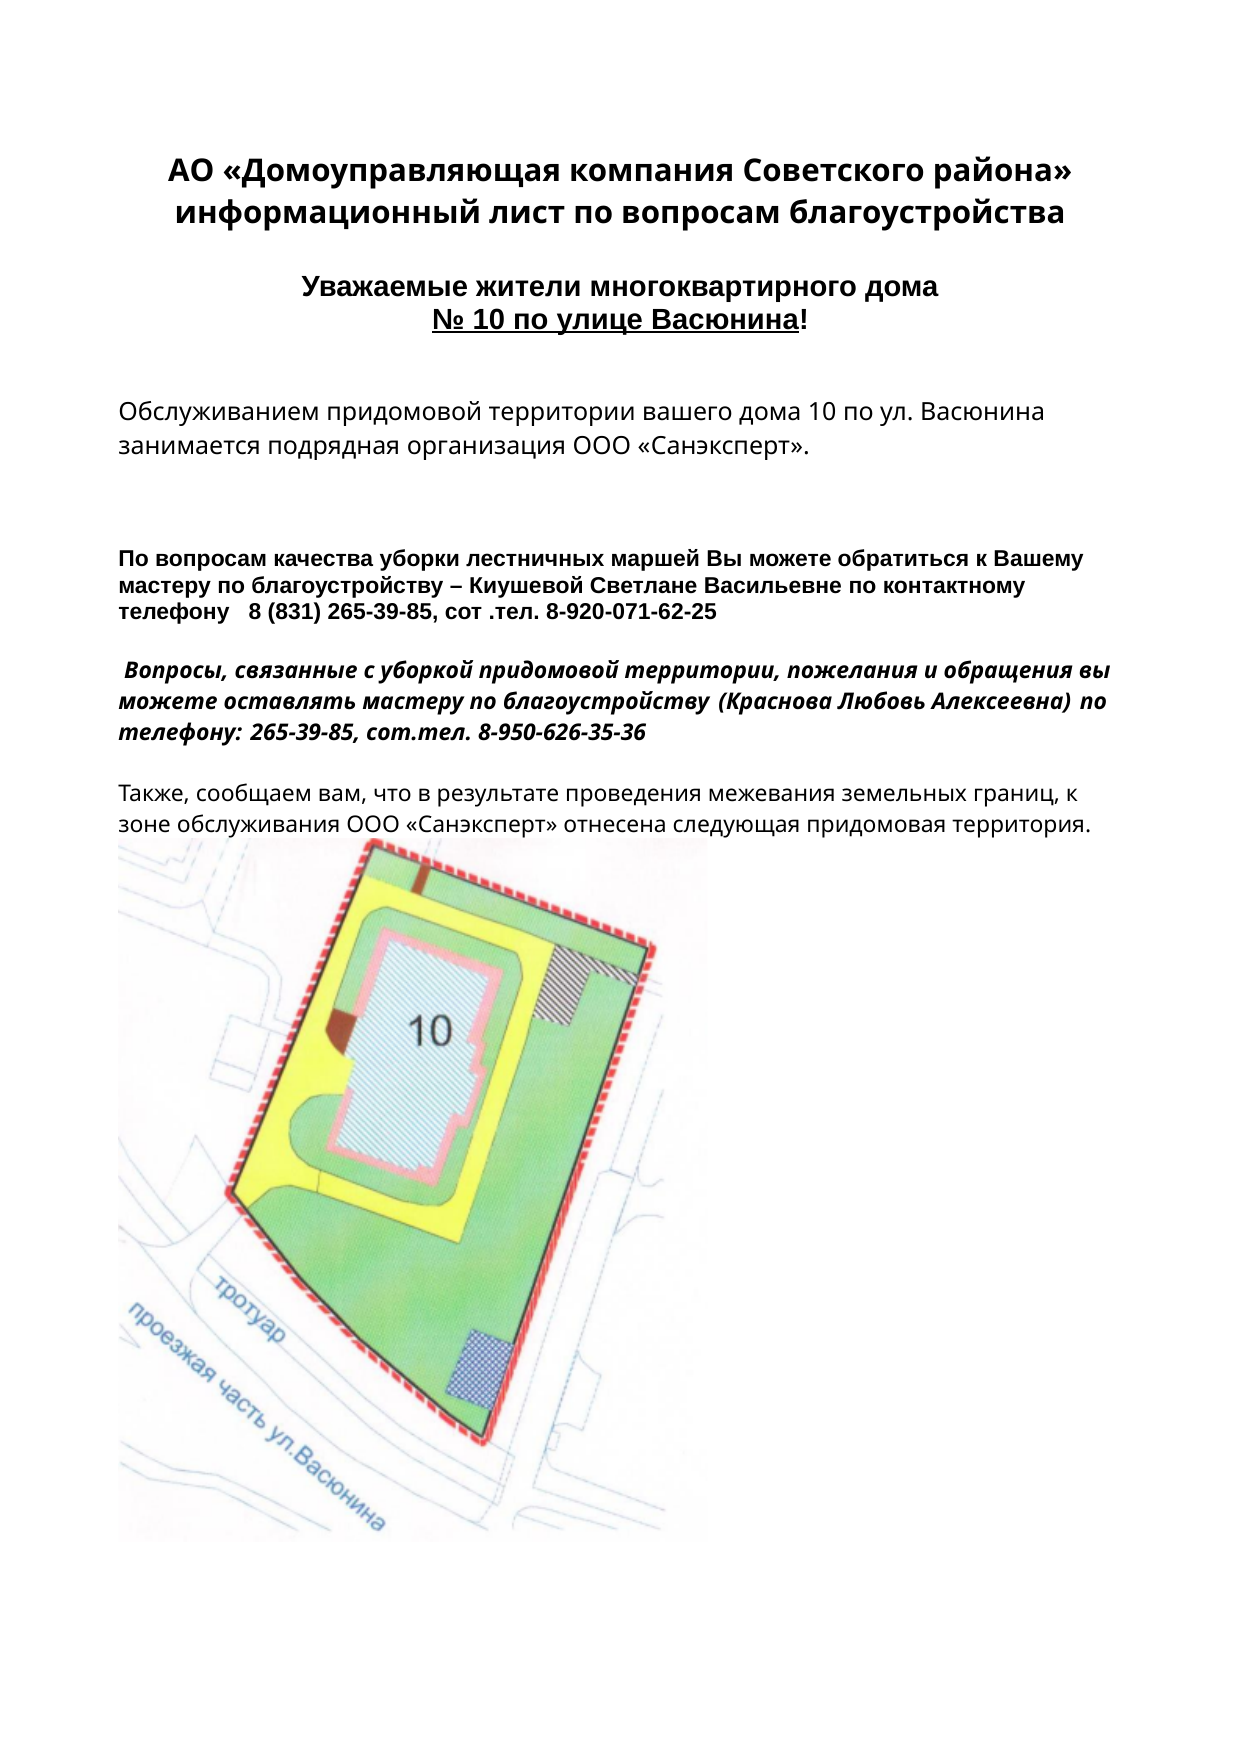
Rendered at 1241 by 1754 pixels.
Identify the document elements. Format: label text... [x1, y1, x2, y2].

text Обслуживанием придомовой территории вашего дома 10 по ул. Васюнина занимается подрядная организация ООО «Санэксперт». [118, 394, 1122, 462]
text Уважаемые жители многоквартирного дома [118, 269, 1122, 302]
text По вопросам качества уборки лестничных маршей Вы можете обратиться к Вашему мастеру по благоустройству – Киушевой Светлане Васильевне по контактному телефону 8 (831) 265-39-85, сот .тел. 8-920-071-62-25 [118, 545, 1122, 624]
text Вопросы, связанные с уборкой придомовой территории, пожелания и обращения вы можете оставлять мастеру по благоустройству (Краснова Любовь Алексеевна) по телефону: 265-39-85, сот.тел. 8-950-626-35-36 [118, 653, 1122, 747]
text АО «Домоуправляющая компания Советского района» [118, 148, 1122, 190]
text информационный лист по вопросам благоустройства [118, 190, 1122, 233]
text № 10 по улице Васюнина! [118, 302, 1122, 336]
picture [118, 838, 708, 1542]
